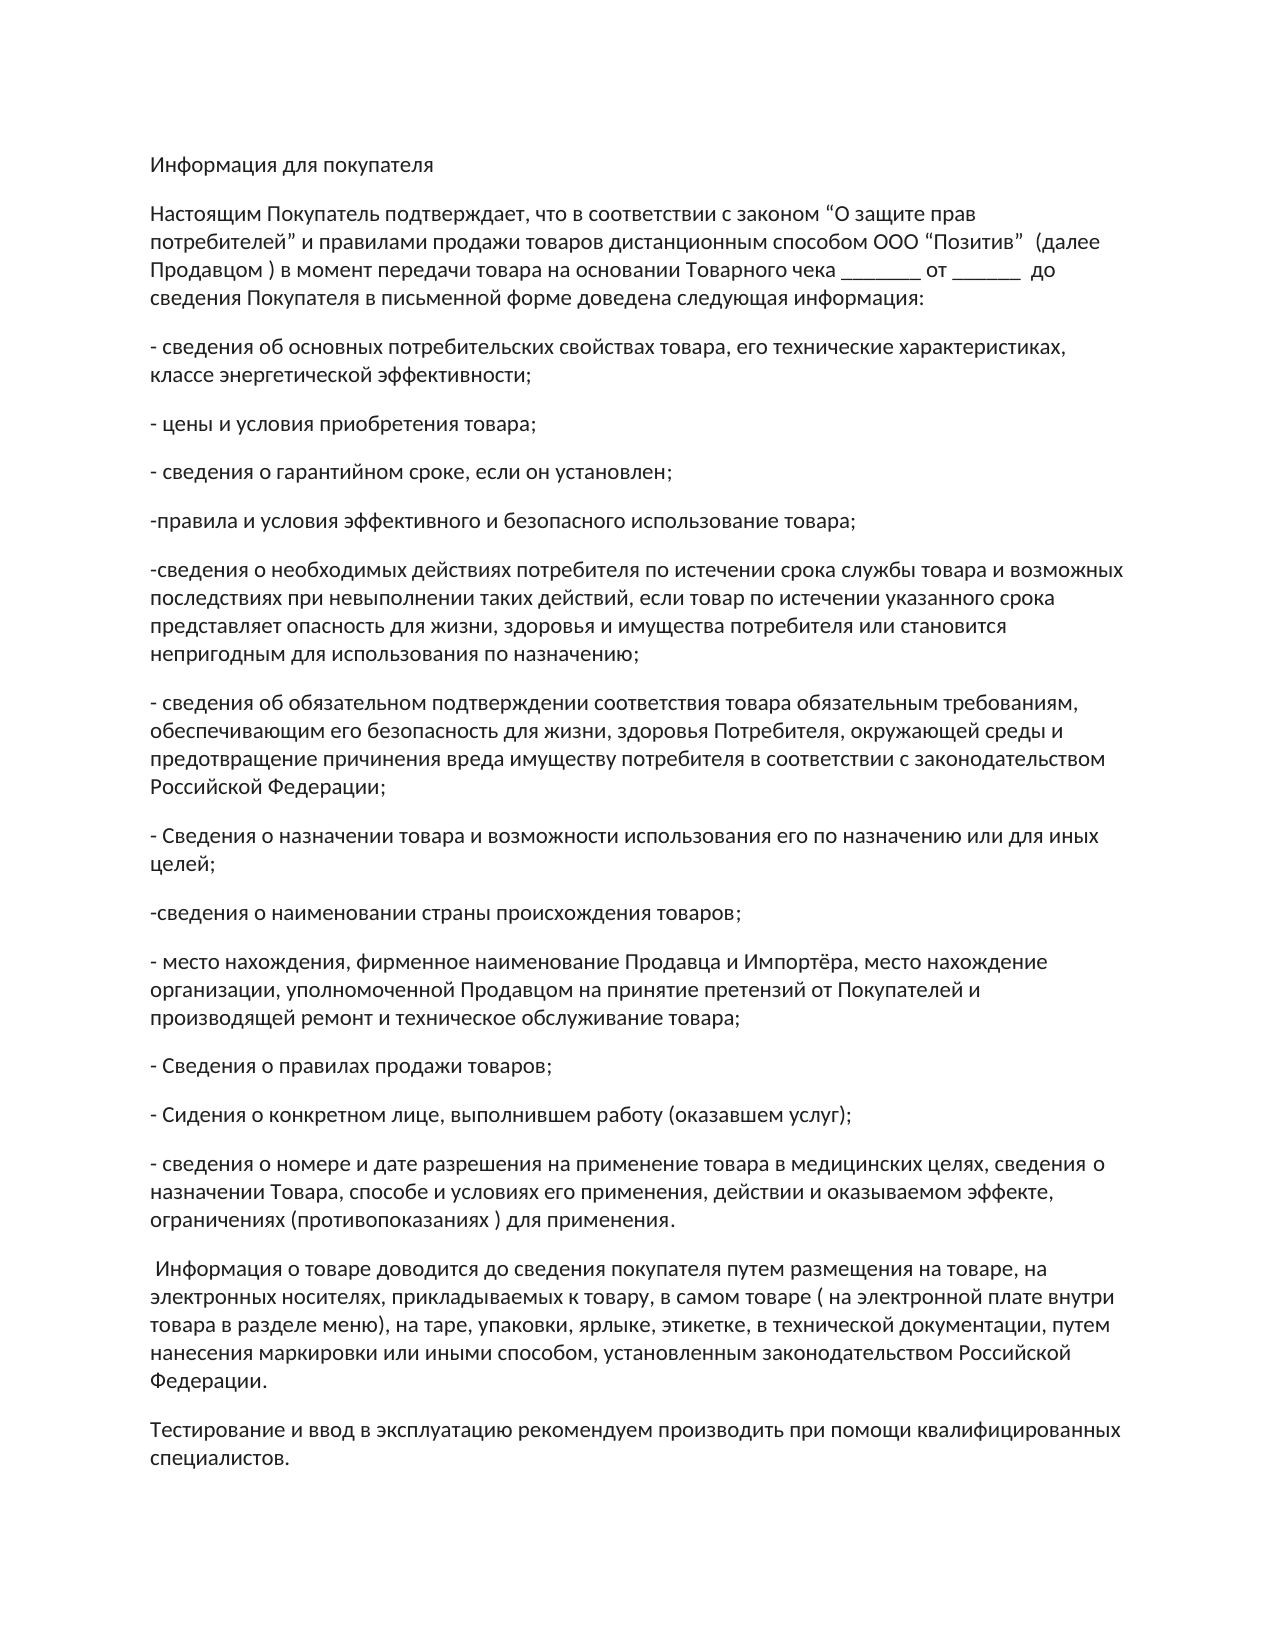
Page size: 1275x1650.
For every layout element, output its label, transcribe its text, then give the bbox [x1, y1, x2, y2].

text Тестирование и ввод в эксплуатацию рекомендуем производить при помощи квалифицированных специалистов. [150, 1415, 1125, 1471]
text -правила и условия эффективного и безопасного использование товара; [150, 506, 1125, 534]
text - сведения о номере и дате разрешения на применение товара в медицинских целях, сведения o назначении Товара, способе и условиях его применения, действии и оказываемом эффекте, ограничениях (противопоказаниях ) для применения. [150, 1149, 1125, 1233]
text Настоящим Покупатель подтверждает, что в соответствии с законом “О защите прав потребителей” и правилами продажи товаров дистанционным способом ООО “Позитив” (далее Продавцом ) в момент передачи товара на основании Товарного чека _______ от ______ до сведения Покупателя в письменной форме доведена следующая информация: [150, 199, 1125, 311]
text - сведения об основных потребительских свойствах товара, его технические характеристиках, классе энергетической эффективности; [150, 332, 1125, 388]
text - место нахождения, фирменное наименование Продавца и Импортёра, место нахождение организации, уполномоченной Продавцом на принятие претензий от Покупателей и производящей ремонт и техническое обслуживание товара; [150, 947, 1125, 1031]
text - cведения о гарантийном сроке, если он установлен; [150, 457, 1125, 486]
text -cведения о необходимых действиях потребителя по истечении срока службы товара и возможных последствиях при невыполнении таких действий, если товар по истечении указанного срока представляет опасность для жизни, здоровья и имущества потребителя или становится непригодным для использования по назначению; [150, 555, 1125, 667]
text - Сидения о конкретном лице, выполнившем работу (оказавшем услуг); [150, 1101, 1125, 1128]
text - сведения об обязательном подтверждении соответствия товара обязательным требованиям, обеспечивающим его безопасность для жизни, здоровья Потребителя, окружающей среды и предотвращение причинения вреда имуществу потребителя в соответствии с законодательством Российской Федерации; [150, 688, 1125, 800]
text -сведения о наименовании страны происхождения товаров; [150, 898, 1125, 926]
text - Сведения о правилах продажи товаров; [150, 1052, 1125, 1080]
text Информация о товаре доводится до сведения покупателя путем размещения на товаре, на электронных носителях, прикладываемых к товару, в самом товаре ( на электронной плате внутри товара в разделе меню), на таре, упаковки, ярлыке, этикетке, в технической документации, путем нанесения маркировки или иными способом, установленным законодательством Российской Федерации. [150, 1254, 1125, 1394]
text - Сведения о назначении товара и возможности использования его по назначению или для иных целей; [150, 821, 1125, 877]
text - цены и условия приобретения товара; [150, 409, 1125, 437]
text Информация для покупателя [150, 150, 1125, 178]
